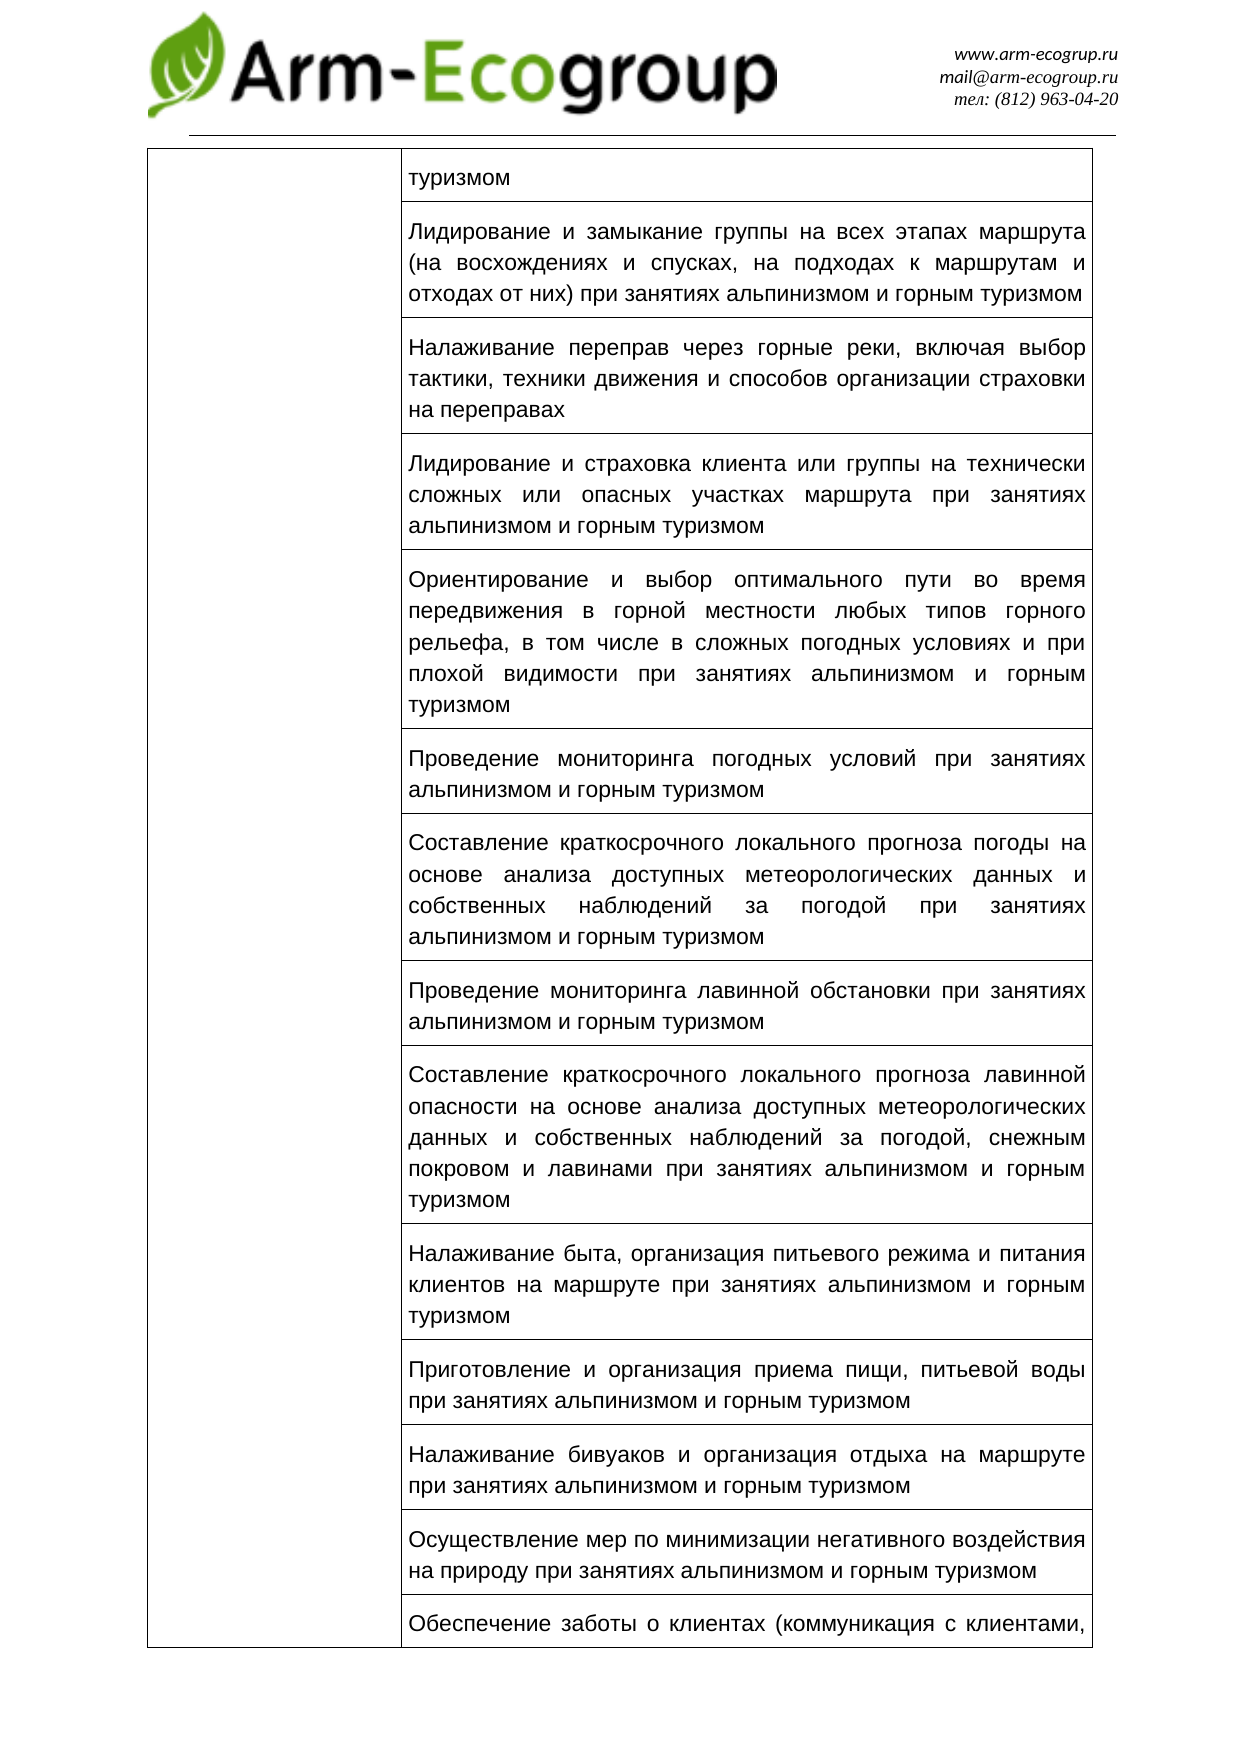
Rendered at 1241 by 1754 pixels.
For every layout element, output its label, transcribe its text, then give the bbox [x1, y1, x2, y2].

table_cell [402, 149, 1092, 201]
table_cell Лидирование и замыкание группы на всех этапах маршрута (на восхождениях и спусках, на подходах к маршрутам и отходах от них) при занятиях альпинизмом и горным туризмом [402, 202, 1092, 317]
table_cell Осуществление мер по минимизации негативного воздействия на природу при занятиях альпинизмом и горным туризмом [402, 1510, 1092, 1594]
table_cell Приготовление и организация приема пищи, питьевой воды при занятиях альпинизмом и горным туризмом [402, 1340, 1092, 1424]
table_cell Проведение мониторинга погодных условий при занятиях альпинизмом и горным туризмом [402, 729, 1092, 813]
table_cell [402, 1595, 1092, 1647]
table_cell Налаживание переправ через горные реки, включая выбор тактики, техники движения и способов организации страховки на переправах [402, 318, 1092, 433]
picture [148, 4, 777, 129]
table_cell Налаживание быта, организация питьевого режима и питания клиентов на маршруте при занятиях альпинизмом и горным туризмом [402, 1224, 1092, 1339]
table_cell Составление краткосрочного локального прогноза погоды на основе анализа доступных метеорологических данных и собственных наблюдений за погодой при занятиях альпинизмом и горным туризмом [402, 814, 1092, 960]
table_cell Налаживание бивуаков и организация отдыха на маршруте при занятиях альпинизмом и горным туризмом [402, 1425, 1092, 1509]
table_cell Проведение мониторинга лавинной обстановки при занятиях альпинизмом и горным туризмом [402, 961, 1092, 1045]
table_cell Лидирование и страховка клиента или группы на технически сложных или опасных участках маршрута при занятиях альпинизмом и горным туризмом [402, 434, 1092, 549]
table_cell Составление краткосрочного локального прогноза лавинной опасности на основе анализа доступных метеорологических данных и собственных наблюдений за погодой, снежным покровом и лавинами при занятиях альпинизмом и горным туризмом [402, 1046, 1092, 1223]
table_cell Ориентирование и выбор оптимального пути во время передвижения в горной местности любых типов горного рельефа, в том числе в сложных погодных условиях и при плохой видимости при занятиях альпинизмом и горным туризмом [402, 550, 1092, 728]
